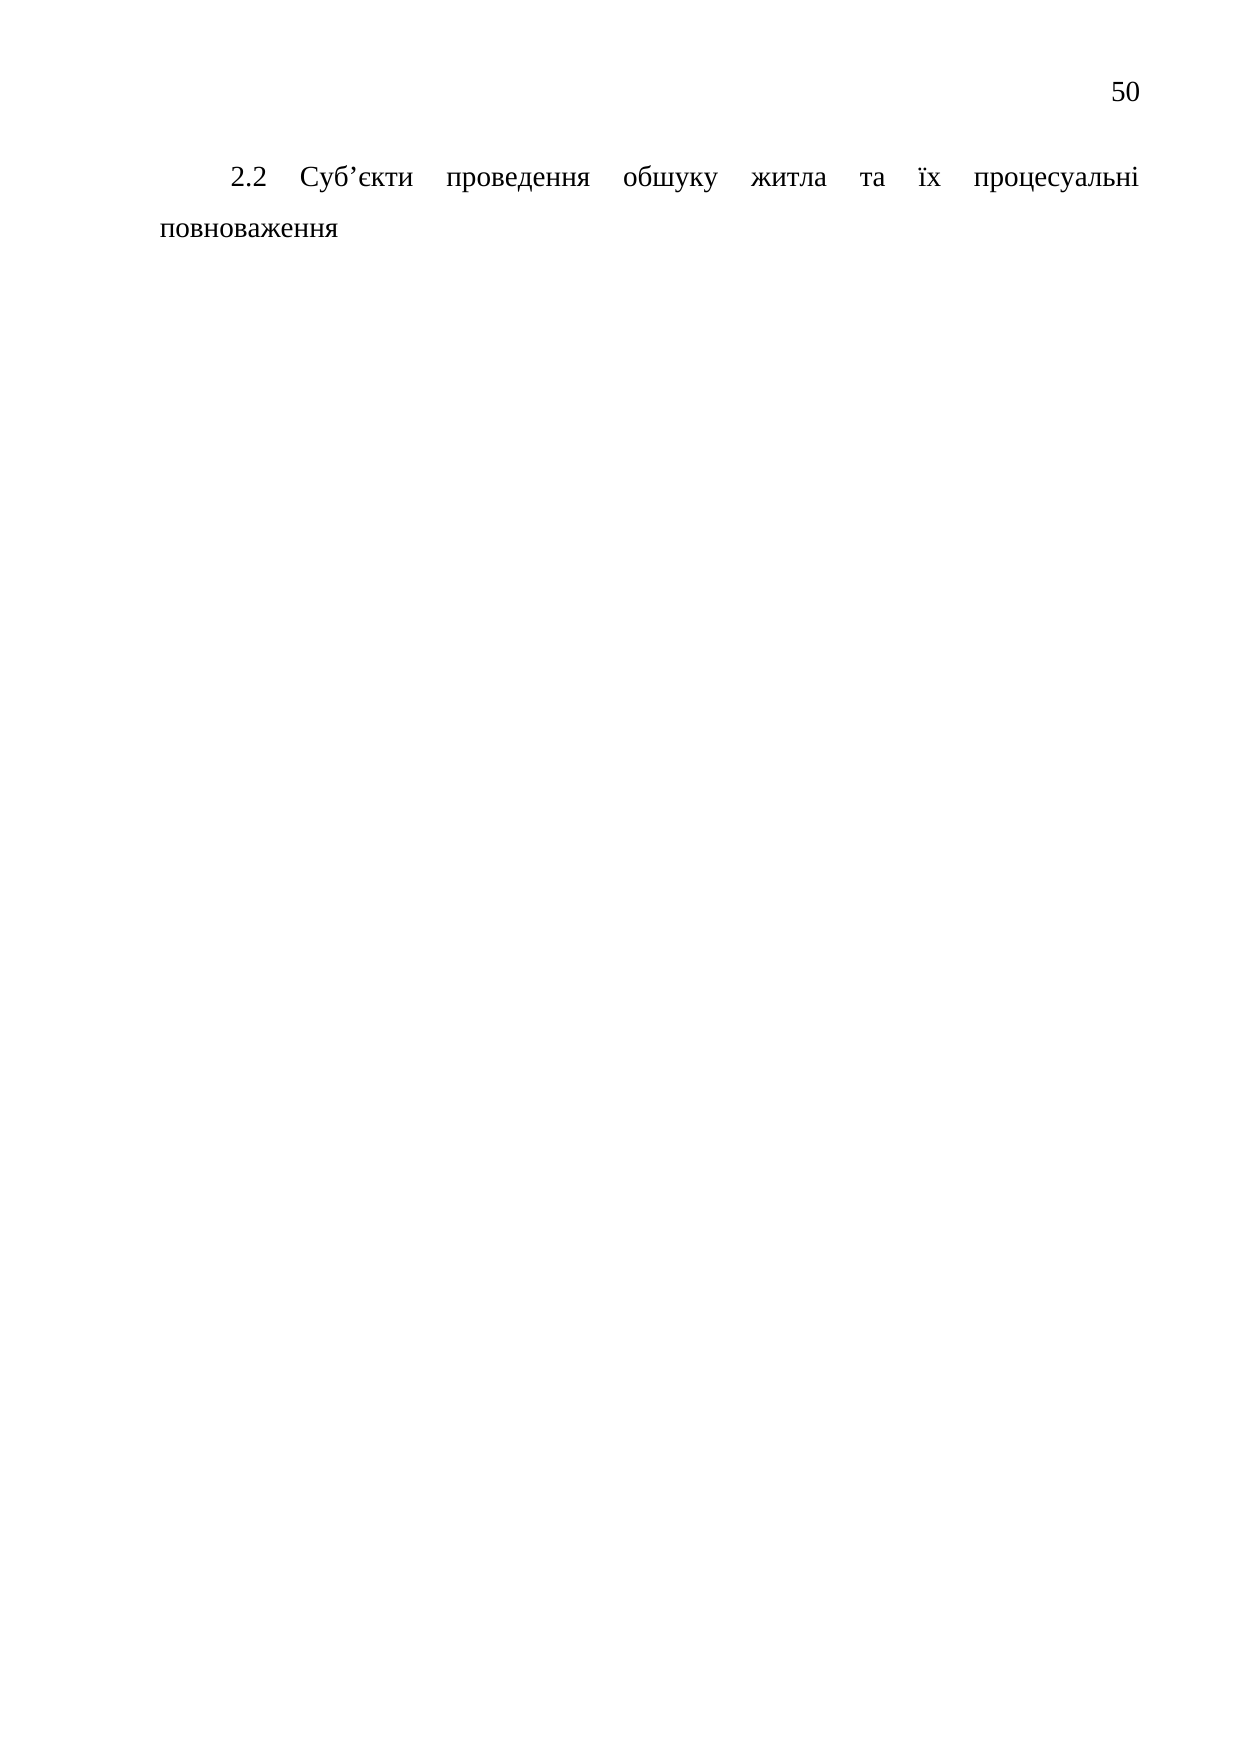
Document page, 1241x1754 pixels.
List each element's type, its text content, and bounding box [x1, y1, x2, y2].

text 2.2 Суб’єкти проведення обшуку житла та їх процесуальні повноваження [159, 159, 1140, 243]
